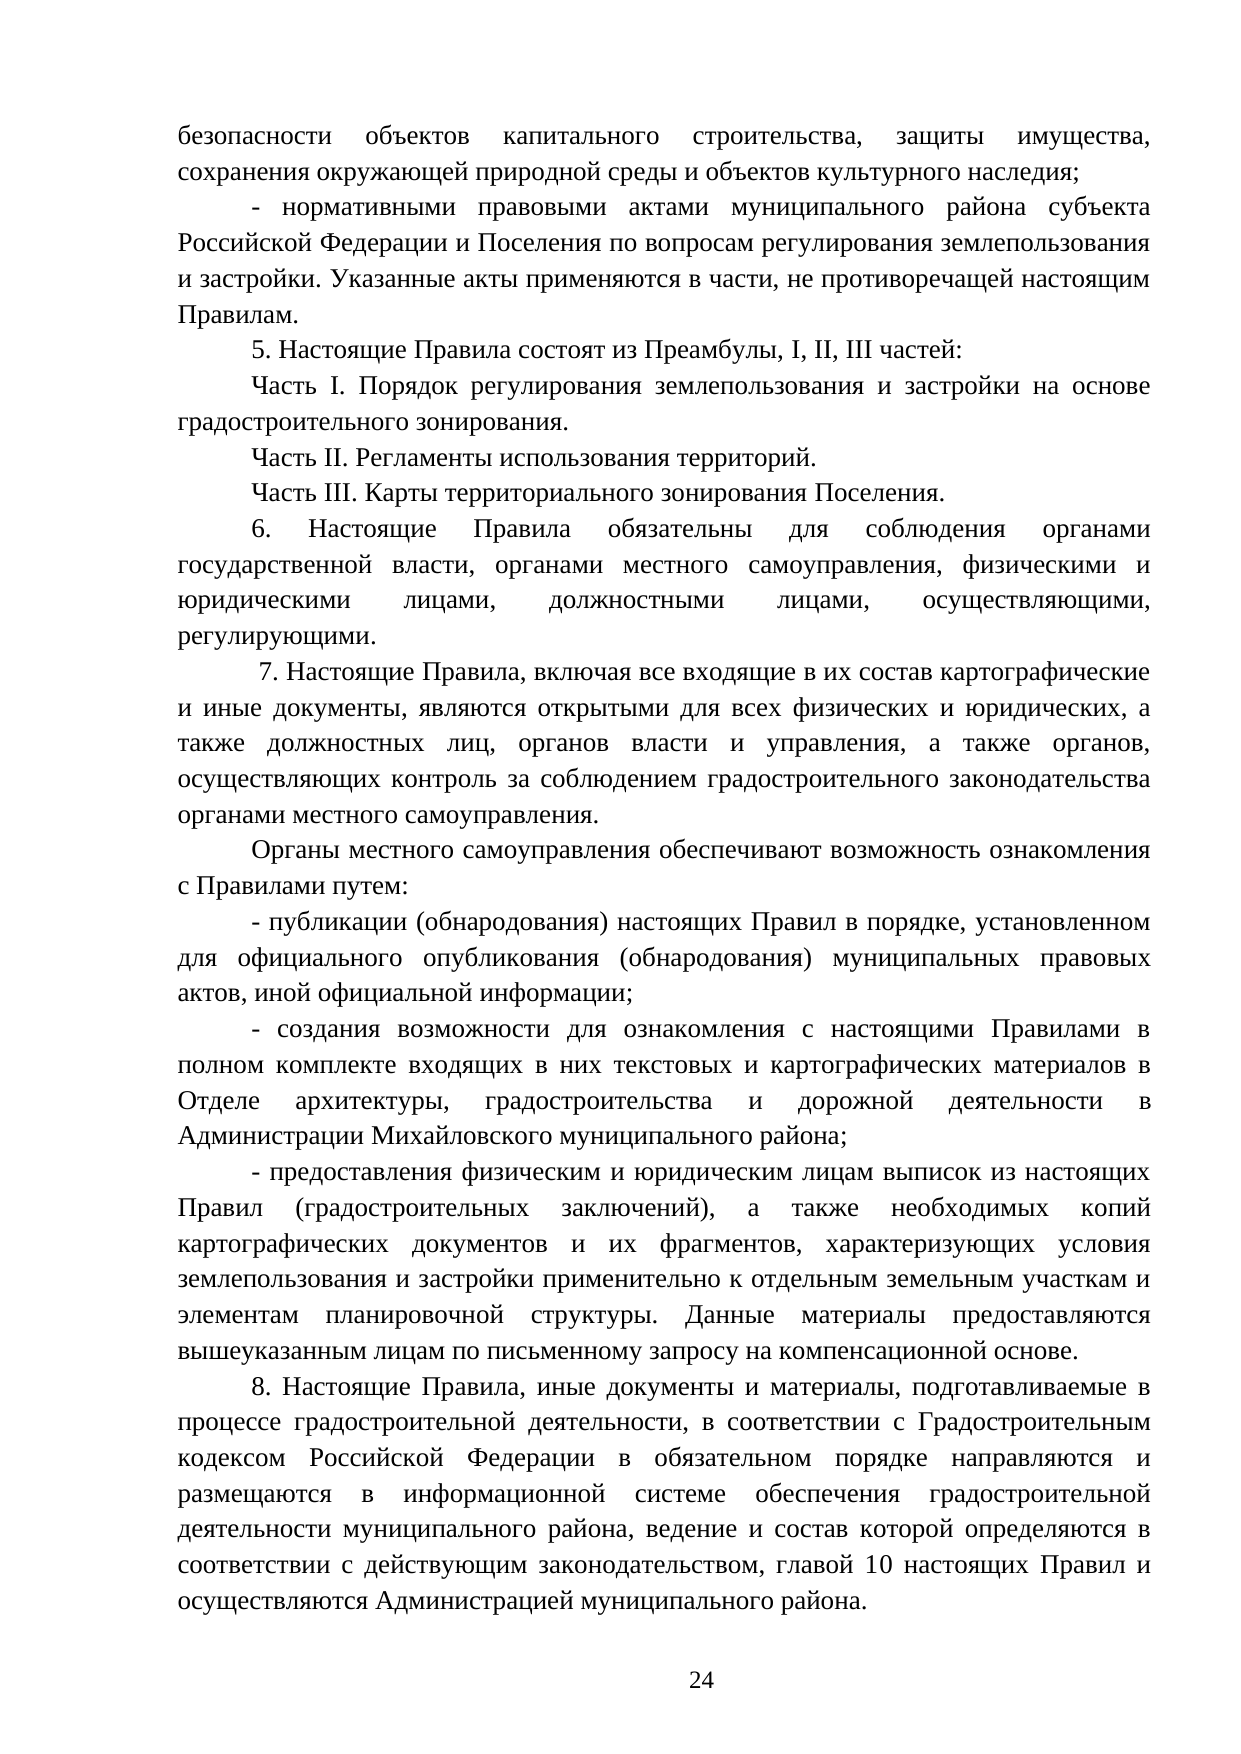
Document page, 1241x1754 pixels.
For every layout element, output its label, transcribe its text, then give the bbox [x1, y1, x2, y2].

text - нормативными правовыми актами муниципального района субъекта Российской Федерации и Поселения по вопросам регулирования землепользования и застройки. Указанные акты применяются в части, не противоречащей настоящим Правилам. [177, 191, 1152, 329]
text 5. Настоящие Правила состоят из Преамбулы, I, II, III частей: [177, 333, 1152, 364]
text 7. Настоящие Правила, включая все входящие в их состав картографические и иные документы, являются открытыми для всех физических и юридических, а также должностных лиц, органов власти и управления, а также органов, осуществляющих контроль за соблюдением градостроительного законодательства органами местного самоуправления. [177, 655, 1152, 829]
text 8. Настоящие Правила, иные документы и материалы, подготавливаемые в процессе градостроительной деятельности, в соответствии с Градостроительным кодексом Российской Федерации в обязательном порядке направляются и размещаются в информационной системе обеспечения градостроительной деятельности муниципального района, ведение и состав которой определяются в соответствии с действующим законодательством, главой 10 настоящих Правил и осуществляются Администрацией муниципального района. [177, 1369, 1152, 1615]
text - предоставления физическим и юридическим лицам выписок из настоящих Правил (градостроительных заключений), а также необходимых копий картографических документов и их фрагментов, характеризующих условия землепользования и застройки применительно к отдельным земельным участкам и элементам планировочной структуры. Данные материалы предоставляются вышеуказанным лицам по письменному запросу на компенсационной основе. [177, 1155, 1152, 1365]
text - публикации (обнародования) настоящих Правил в порядке, установленном для официального опубликования (обнародования) муниципальных правовых актов, иной официальной информации; [177, 905, 1152, 1008]
text Часть I. Порядок регулирования землепользования и застройки на основе градостроительного зонирования. [177, 369, 1152, 436]
text Часть III. Карты территориального зонирования Поселения. [177, 476, 1152, 507]
text Часть II. Регламенты использования территорий. [177, 441, 1152, 472]
text 6. Настоящие Правила обязательны для соблюдения органами государственной власти, органами местного самоуправления, физическими и юридическими лицами, должностными лицами, осуществляющими, регулирующими. [177, 512, 1152, 650]
text - создания возможности для ознакомления с настоящими Правилами в полном комплекте входящих в них текстовых и картографических материалов в Отделе архитектуры, градостроительства и дорожной деятельности в Администрации Михайловского муниципального района; [177, 1012, 1152, 1151]
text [177, 119, 1152, 186]
text Органы местного самоуправления обеспечивают возможность ознакомления с Правилами путем: [177, 834, 1152, 901]
